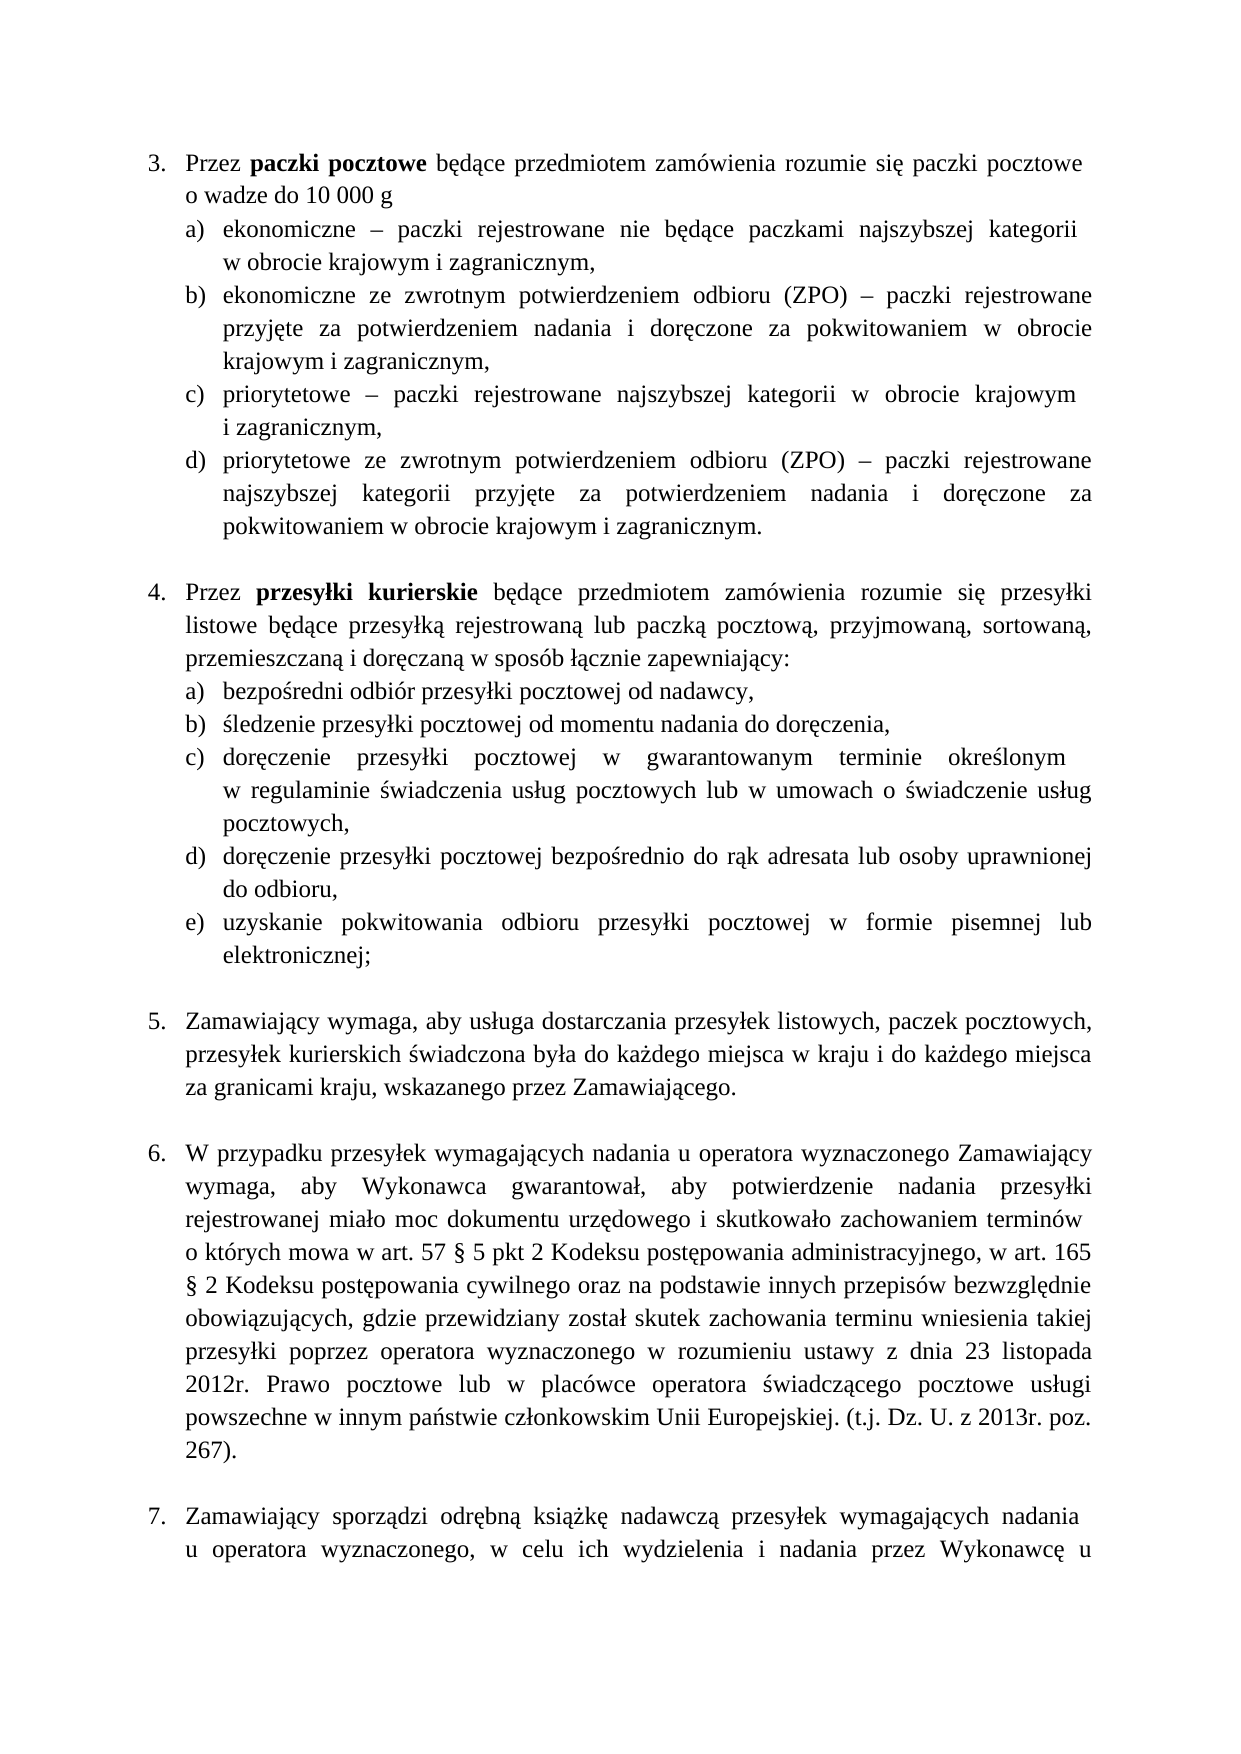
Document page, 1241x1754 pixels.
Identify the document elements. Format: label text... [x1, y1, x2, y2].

list priorytetowe – paczki rejestrowane najszybszej kategorii w obrocie krajowym i zagranicznym, [185, 379, 1093, 441]
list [148, 1501, 1093, 1563]
list doręczenie przesyłki pocztowej w gwarantowanym terminie określonym w regulaminie świadczenia usług pocztowych lub w umowach o świadczenie usług pocztowych, [185, 742, 1093, 837]
list doręczenie przesyłki pocztowej bezpośrednio do rąk adresata lub osoby uprawnionej do odbioru, [185, 841, 1093, 903]
list Przez przesyłki kurierskie będące przedmiotem zamówienia rozumie się przesyłki listowe będące przesyłką rejestrowaną lub paczką pocztową, przyjmowaną, sortowaną, przemieszczaną i doręczaną w sposób łącznie zapewniający: [148, 577, 1093, 672]
list ekonomiczne – paczki rejestrowane nie będące paczkami najszybszej kategorii w obrocie krajowym i zagranicznym, [185, 214, 1093, 275]
list śledzenie przesyłki pocztowej od momentu nadania do doręczenia, [185, 709, 1093, 738]
list bezpośredni odbiór przesyłki pocztowej od nadawcy, [185, 676, 1093, 705]
list uzyskanie pokwitowania odbioru przesyłki pocztowej w formie pisemnej lub elektronicznej; [185, 907, 1093, 969]
list W przypadku przesyłek wymagających nadania u operatora wyznaczonego Zamawiający wymaga, aby Wykonawca gwarantował, aby potwierdzenie nadania przesyłki rejestrowanej miało moc dokumentu urzędowego i skutkowało zachowaniem terminów o których mowa w art. 57 § 5 pkt 2 Kodeksu postępowania administracyjnego, w art. 165 § 2 Kodeksu postępowania cywilnego oraz na podstawie innych przepisów bezwzględnie obowiązujących, gdzie przewidziany został skutek zachowania terminu wniesienia takiej przesyłki poprzez operatora wyznaczonego w rozumieniu ustawy z dnia 23 listopada 2012r. Prawo pocztowe lub w placówce operatora świadczącego pocztowe usługi powszechne w innym państwie członkowskim Unii Europejskiej. (t.j. Dz. U. z 2013r. poz. 267). [148, 1138, 1093, 1464]
list priorytetowe ze zwrotnym potwierdzeniem odbioru (ZPO) – paczki rejestrowane najszybszej kategorii przyjęte za potwierdzeniem nadania i doręczone za pokwitowaniem w obrocie krajowym i zagranicznym. [185, 445, 1093, 539]
list Przez paczki pocztowe będące przedmiotem zamówienia rozumie się paczki pocztowe o wadze do 10 000 g [148, 148, 1093, 209]
list ekonomiczne ze zwrotnym potwierdzeniem odbioru (ZPO) – paczki rejestrowane przyjęte za potwierdzeniem nadania i doręczone za pokwitowaniem w obrocie krajowym i zagranicznym, [185, 280, 1093, 374]
list Zamawiający wymaga, aby usługa dostarczania przesyłek listowych, paczek pocztowych, przesyłek kurierskich świadczona była do każdego miejsca w kraju i do każdego miejsca za granicami kraju, wskazanego przez Zamawiającego. [148, 1006, 1093, 1101]
